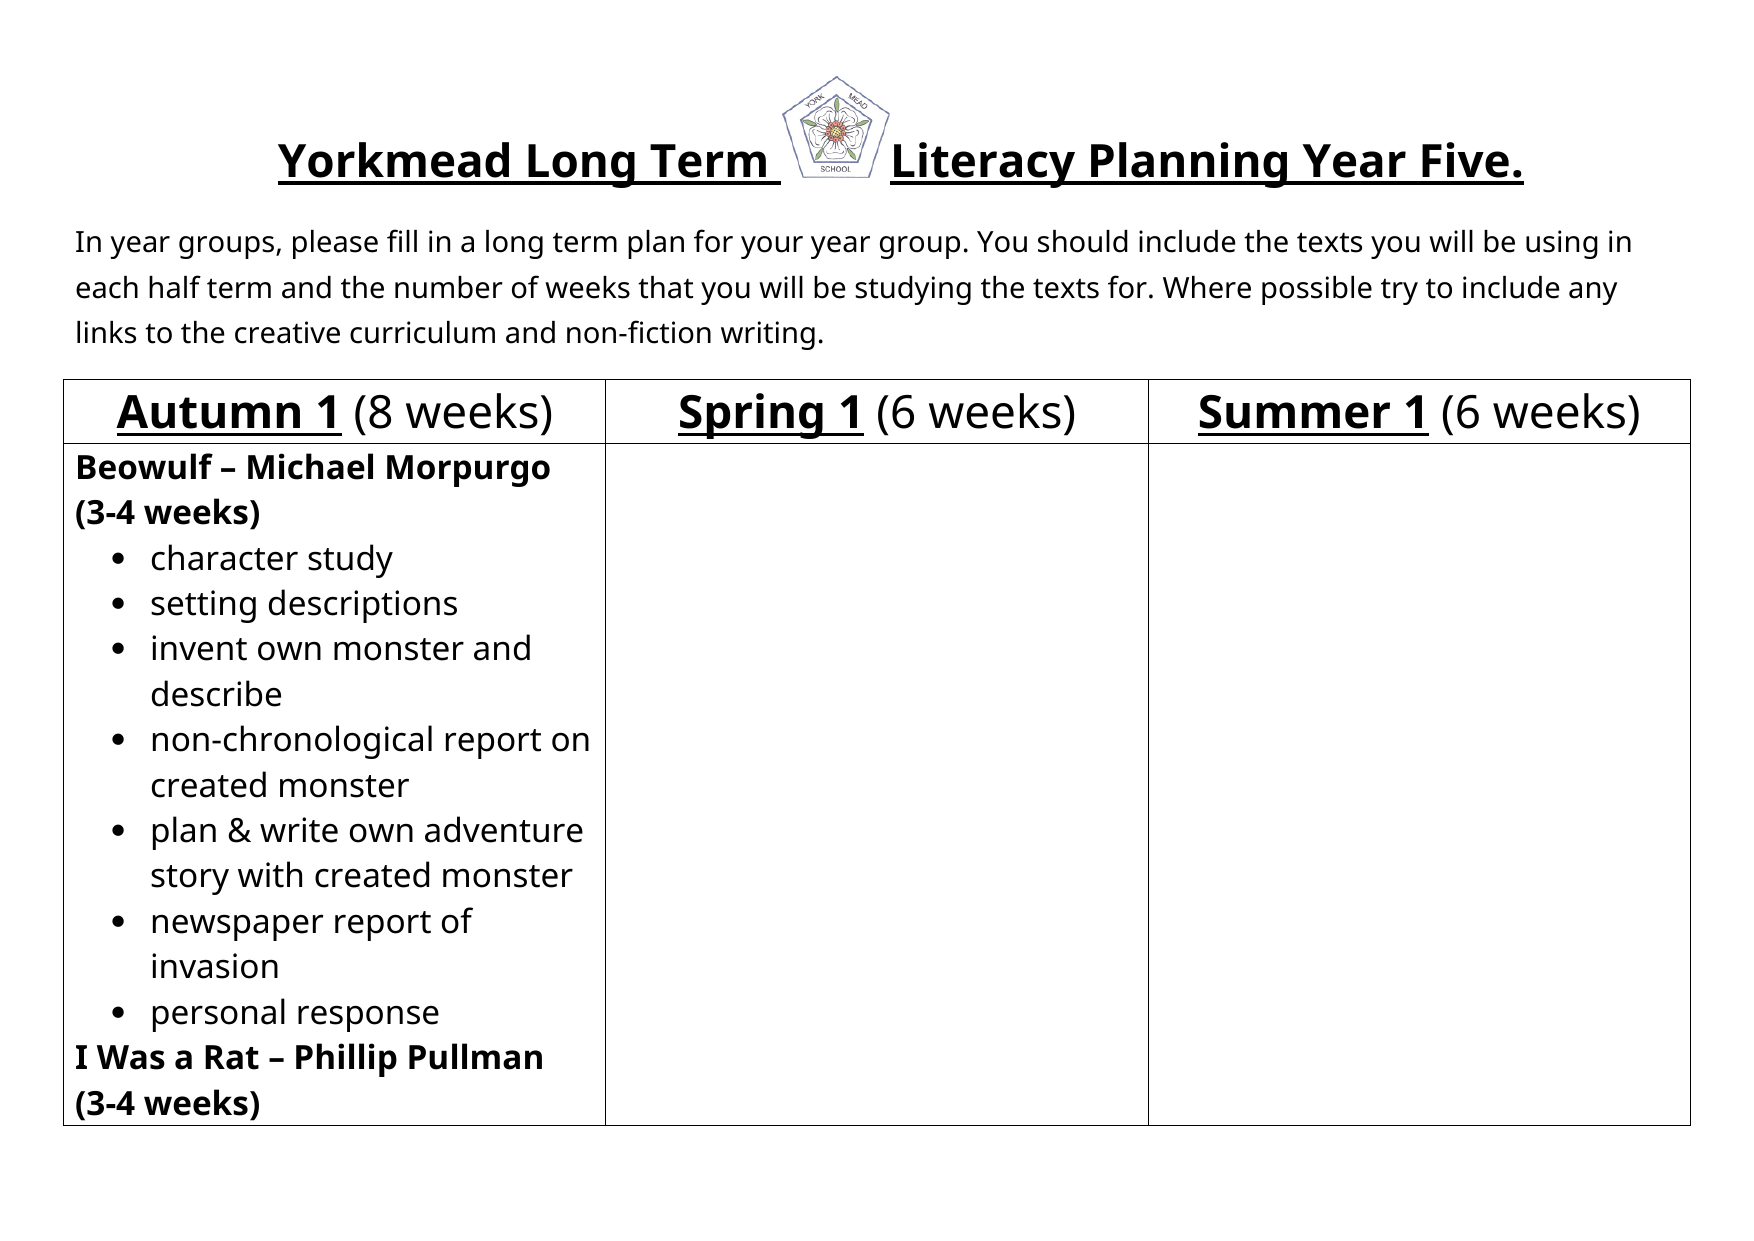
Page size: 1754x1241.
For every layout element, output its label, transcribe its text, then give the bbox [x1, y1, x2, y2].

text Yorkmead Long Term Literacy Planning Year Five. [75, 75, 1679, 191]
text In year groups, please fill in a long term plan for your year group. You should include the texts you will be using in each half term and the number of weeks that you will be studying the texts for. Where possible try to include any links to the creative curriculum and non-fiction writing. [75, 221, 1679, 352]
table_cell [1149, 444, 1690, 1125]
table_header Summer 1 (6 weeks) [1149, 380, 1690, 442]
table_cell [606, 444, 1148, 1125]
table_header Spring 1 (6 weeks) [606, 380, 1148, 442]
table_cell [64, 444, 605, 1125]
picture [781, 75, 890, 178]
table_header Autumn 1 (8 weeks) [64, 380, 605, 442]
